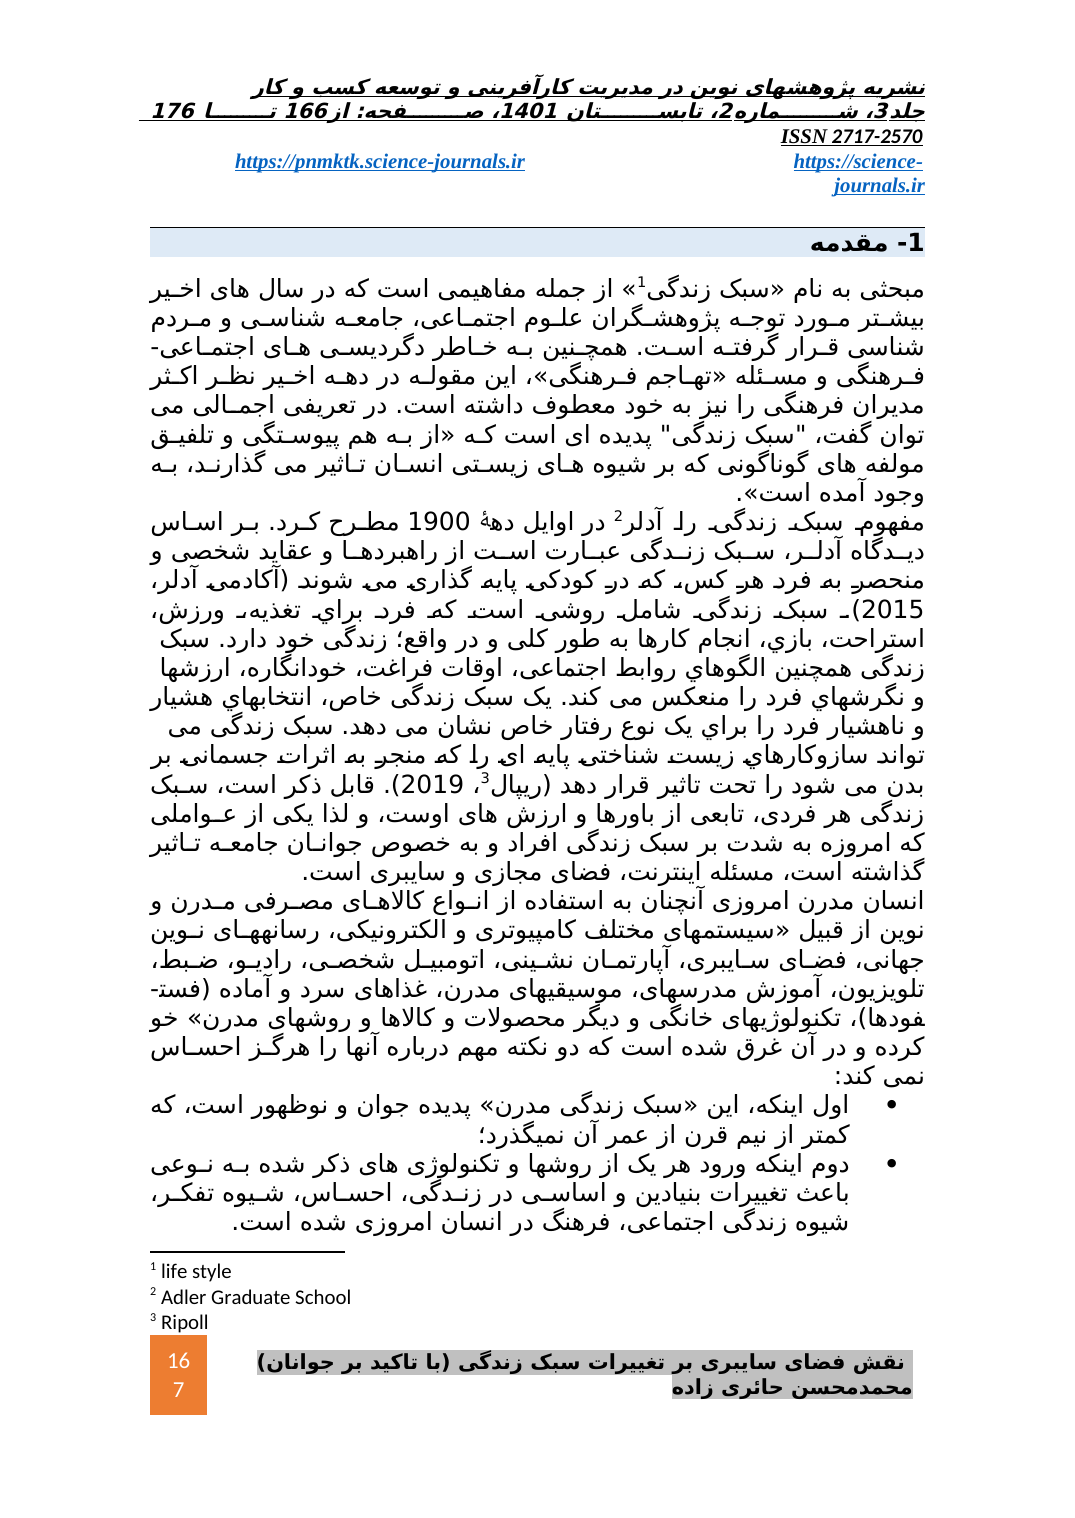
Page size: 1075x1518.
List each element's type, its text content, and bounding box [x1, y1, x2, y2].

list دوم اینکه ورود هر يک از روشها و تکنولوژی های ذکر شده به نوعی باعث تغييرات بنيادين و اساسی در زندگی، احساس، شیوه تفکر، شيوه زندگی اجتماعی، فرهنگ در انسان امروزی شده است. [150, 1149, 887, 1237]
text انسان مدرن امروزی آنچنان به استفاده از انواع کالاهای مصرفی مدرن و نوین از قبیل «سیستمهای مختلف کامپیوتری و الکترونیکی، رسانههای نوین جهانی، فضای سایبری، آپارتمان نشينی، اتومبيل شخصی، راديو، ضبط، تلويزيون، آموزش مدرسهای، موسيقیهای مدرن، غذاهای سرد و آماده (فستفودها)، تکنولوژیهای خانگی و ديگر محصولات و کالاها و روشهای مدرن» خو کرده و در آن غرق شده است که دو نکته مهم درباره آنها را هرگز احساس نمی کند: [150, 887, 925, 1091]
text ﻣﻔﻬﻮم ﺳﺒﮏ زﻧﺪﮔﯽ را آدﻟﺮ در اواﯾﻞ دﻫﮥ 1900 مطرح کرد. بر اساس دیدگاه آدلر، سبک زندگی عبارت است از راهبردها و ﻋﻘﺎﯾﺪ ﺷﺨﺼﯽ و ﻣﻨﺤﺼﺮ ﺑﻪ ﻓﺮد ﻫﺮ ﮐﺲ، که در ﮐﻮدﮐﯽ ﭘﺎﯾﻪ گذاری می شوند (آکادمی آدلر، 2015). ﺳﺒﮏ زﻧﺪﮔﯽ ﺷﺎﻣﻞ روﺷﯽ اﺳﺖ ﮐﻪ ﻓﺮد ﺑﺮاي ﺗﻐﺬﯾﻪ، ورزش، اﺳﺘﺮاﺣﺖ، ﺑﺎزي، اﻧﺠﺎم ﮐﺎرﻫﺎ ﺑﻪ ﻃﻮر ﮐﻠﯽ و در واﻗﻊ؛ زﻧﺪﮔﯽ ﺧﻮد دارد. ﺳﺒﮏ زﻧﺪﮔﯽ ﻫﻤﭽﻨﯿﻦ اﻟﮕﻮﻫﺎي رواﺑﻂ اﺟﺘﻤﺎﻋﯽ، اوﻗﺎت ﻓﺮاﻏﺖ، ﺧﻮداﻧﮕﺎره، ارزﺷﻬﺎ و ﻧﮕﺮﺷﻬﺎي ﻓﺮد را ﻣﻨﻌﮑﺲ ﻣﯽ ﮐﻨﺪ. ﯾﮏ ﺳﺒﮏ زﻧﺪﮔﯽ ﺧﺎص، اﻧﺘﺨﺎﺑﻬﺎي ﻫﺸﯿﺎر و ﻧﺎﻫﺸﯿﺎر ﻓﺮد را ﺑﺮاي ﯾﮏ ﻧﻮع رﻓﺘﺎر ﺧﺎص ﻧﺸﺎن ﻣﯽ دﻫﺪ. ﺳﺒﮏ زﻧﺪﮔﯽ ﻣﯽ ﺗﻮاﻧﺪ ﺳﺎزوﮐﺎرﻫﺎي زﯾﺴﺖ شناختی پایه ای را که منجر به اثرات جسمانی بر بدن می شود را تحت تاثیر قرار دهد (ریپال، 2019). قابل ذکر است، سبک زندگی هر فردی، تابعی از باورها و ارزش های اوست، و لذا یکی از عواملی که امروزه به شدت بر سبک زندگی افراد و به خصوص جوانان جامعه تاثیر گذاشته است، مسئله اینترنت، فضای مجازی و سایبری است. [150, 507, 925, 887]
text 1- مقدمه [150, 228, 925, 257]
list اول اينکه، اين «سبک زندگی مدرن» پديده جوان و نوظهور است، که کمتر از نيم قرن از عمر آن نمیگذرد؛ [150, 1091, 887, 1149]
text مبحثی به نام «سبک زندگی» از جمله مفاهیمی است که در سال های اخیر بیشتر مورد توجه پژوهشگران علوم اجتماعی، جامعه شناسی و مردم شناسی قرار گرفته است. همچنین به خاطر دگردیسی های اجتماعی- فرهنگی و مسئله «تهاجم فرهنگی»، این مقوله در دهه اخیر نظر اکثر مدیران فرهنگی را نیز به خود معطوف داشته است. در تعریفی اجمالی می توان گفت، "سبک زندگی" پدیده ای است که «از به هم پیوستگی و تلفیق مولفه های گوناگونی که بر شیوه های زیستی انسان تاثیر می گذارند، به وجود آمده است». [150, 274, 925, 507]
